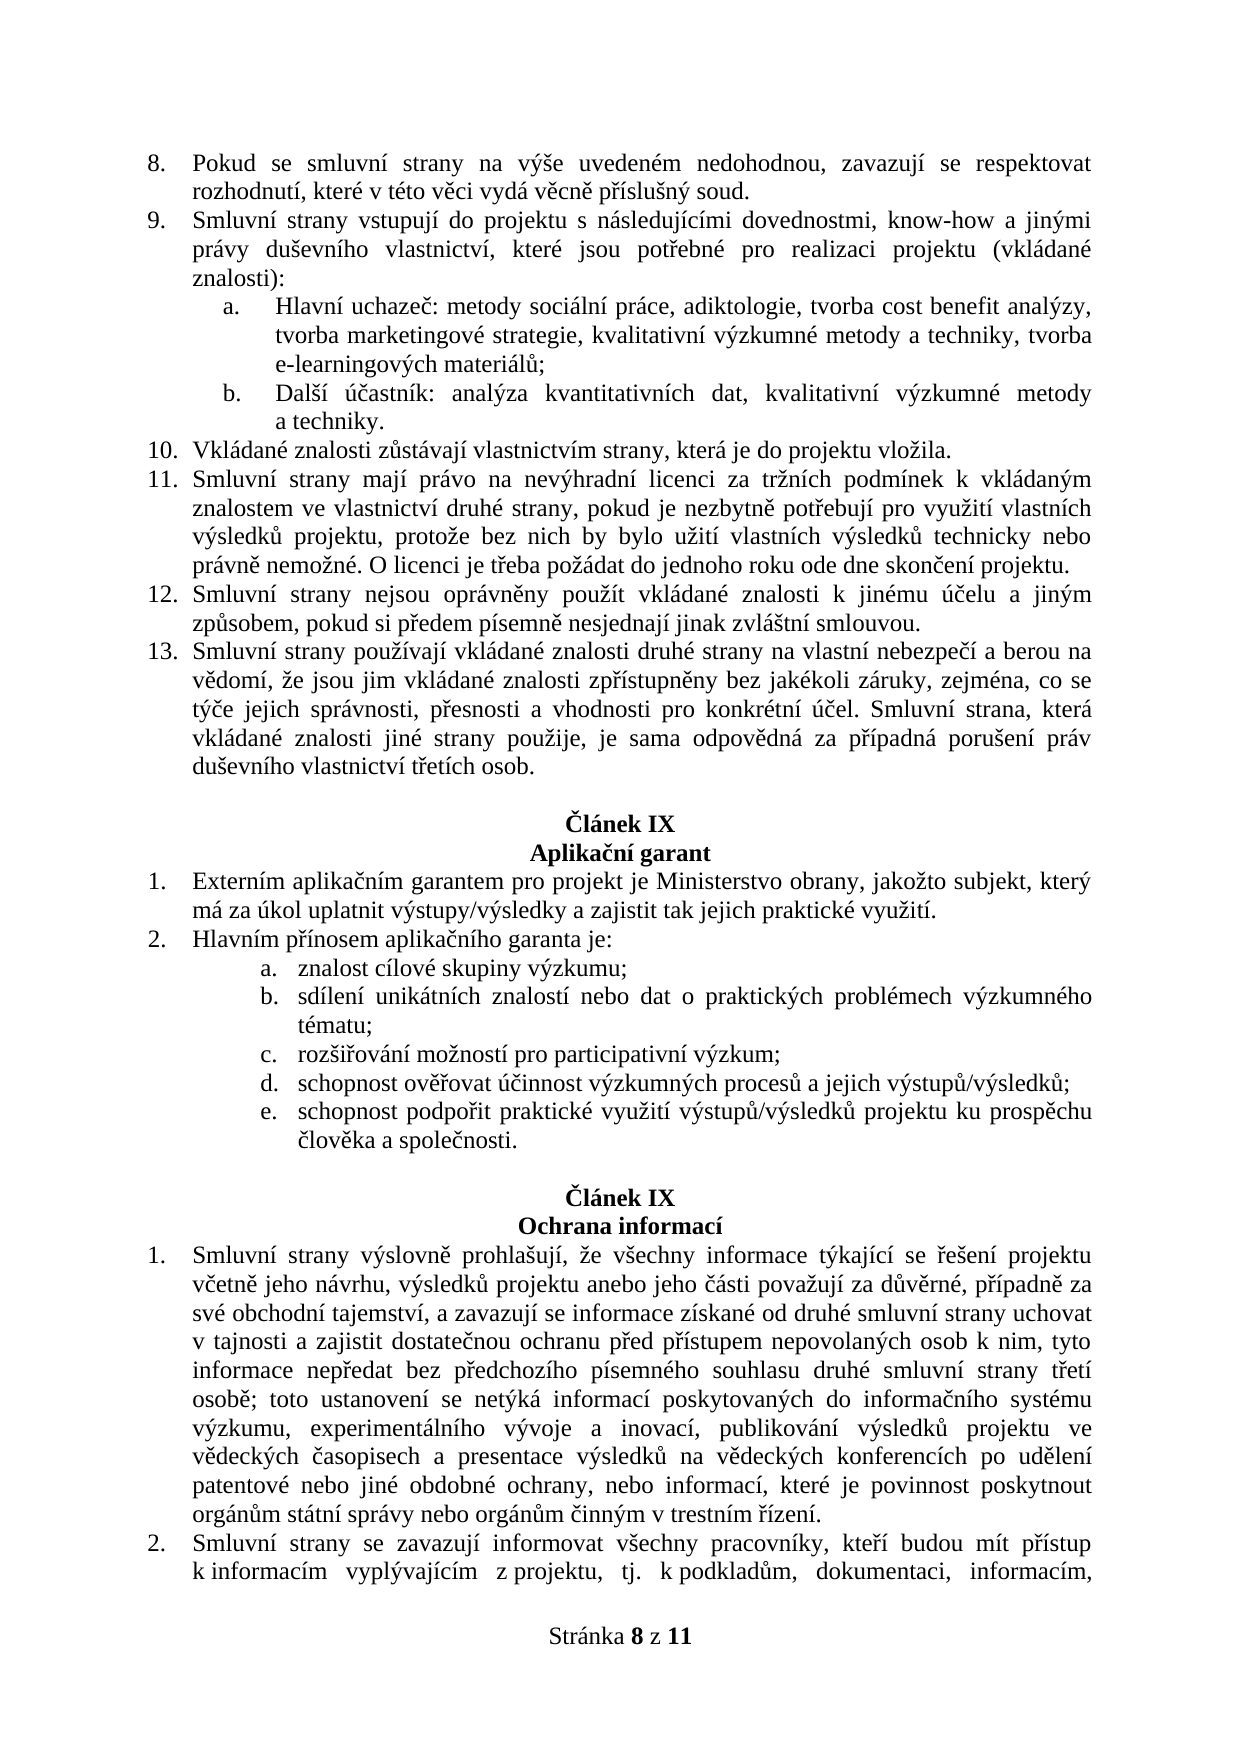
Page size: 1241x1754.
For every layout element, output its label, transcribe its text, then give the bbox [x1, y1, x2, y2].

list Vkládané znalosti zůstávají vlastnictvím strany, která je do projektu vložila. [147, 435, 1093, 464]
text Článek IX Aplikační garant [148, 809, 1093, 866]
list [147, 1528, 1093, 1585]
list Externím aplikačním garantem pro projekt je Ministerstvo obrany, jakožto subjekt, který má za úkol uplatnit výstupy/výsledky a zajistit tak jejich praktické využití. [148, 866, 1093, 924]
text Článek X Ochrana informací [148, 1183, 1093, 1240]
list sdílení unikátních znalostí nebo dat o praktických problémech výzkumného tématu; [260, 981, 1093, 1039]
list schopnost ověřovat účinnost výzkumných procesů a jejich výstupů/výsledků; [260, 1068, 1093, 1096]
list Hlavní uchazeč: metody sociální práce, adiktologie, tvorba cost benefit analýzy, tvorba marketingové strategie, kvalitativní výzkumné metody a techniky, tvorba e-learningových materiálů; [223, 291, 1093, 378]
list Další účastník: analýza kvantitativních dat, kvalitativní výzkumné metody a techniky. [223, 378, 1093, 435]
list Smluvní strany mají právo na nevýhradní licenci za tržních podmínek k vkládaným znalostem ve vlastnictví druhé strany, pokud je nezbytně potřebují pro využití vlastních výsledků projektu, protože bez nich by bylo užití vlastních výsledků technicky nebo právně nemožné. O licenci je třeba požádat do jednoho roku ode dne skončení projektu. [147, 464, 1093, 579]
list Hlavním přínosem aplikačního garanta je: [148, 924, 1093, 953]
list rozšiřování možností pro participativní výzkum; [260, 1039, 1093, 1068]
list schopnost podpořit praktické využití výstupů/výsledků projektu ku prospěchu člověka a společnosti. [260, 1096, 1093, 1154]
list Smluvní strany používají vkládané znalosti druhé strany na vlastní nebezpečí a berou na vědomí, že jsou jim vkládané znalosti zpřístupněny bez jakékoli záruky, zejména, co se týče jejich správnosti, přesnosti a vhodnosti pro konkrétní účel. Smluvní strana, která vkládané znalosti jiné strany použije, je sama odpovědná za případná porušení práv duševního vlastnictví třetích osob. [147, 636, 1093, 780]
list Smluvní strany nejsou oprávněny použít vkládané znalosti k jinému účelu a jiným způsobem, pokud si předem písemně nesjednají jinak zvláštní smlouvou. [147, 579, 1093, 636]
list Smluvní strany vstupují do projektu s následujícími dovednostmi, know-how a jinými právy duševního vlastnictví, které jsou potřebné pro realizaci projektu (vkládané znalosti): [147, 205, 1093, 291]
list znalost cílové skupiny výzkumu; [260, 953, 1093, 981]
list Smluvní strany výslovně prohlašují, že všechny informace týkající se řešení projektu včetně jeho návrhu, výsledků projektu anebo jeho části považují za důvěrné, případně za své obchodní tajemství, a zavazují se informace získané od druhé smluvní strany uchovat v tajnosti a zajistit dostatečnou ochranu před přístupem nepovolaných osob k nim, tyto informace nepředat bez předchozího písemného souhlasu druhé smluvní strany třetí osobě; toto ustanovení se netýká informací poskytovaných do informačního systému výzkumu, experimentálního vývoje a inovací, publikování výsledků projektu ve vědeckých časopisech a presentace výsledků na vědeckých konferencích po udělení patentové nebo jiné obdobné ochrany, nebo informací, které je povinnost poskytnout orgánům státní správy nebo orgánům činným v trestním řízení. [147, 1240, 1093, 1528]
list Pokud se smluvní strany na výše uvedeném nedohodnou, zavazují se respektovat rozhodnutí, které v této věci vydá věcně příslušný soud. [147, 148, 1093, 205]
